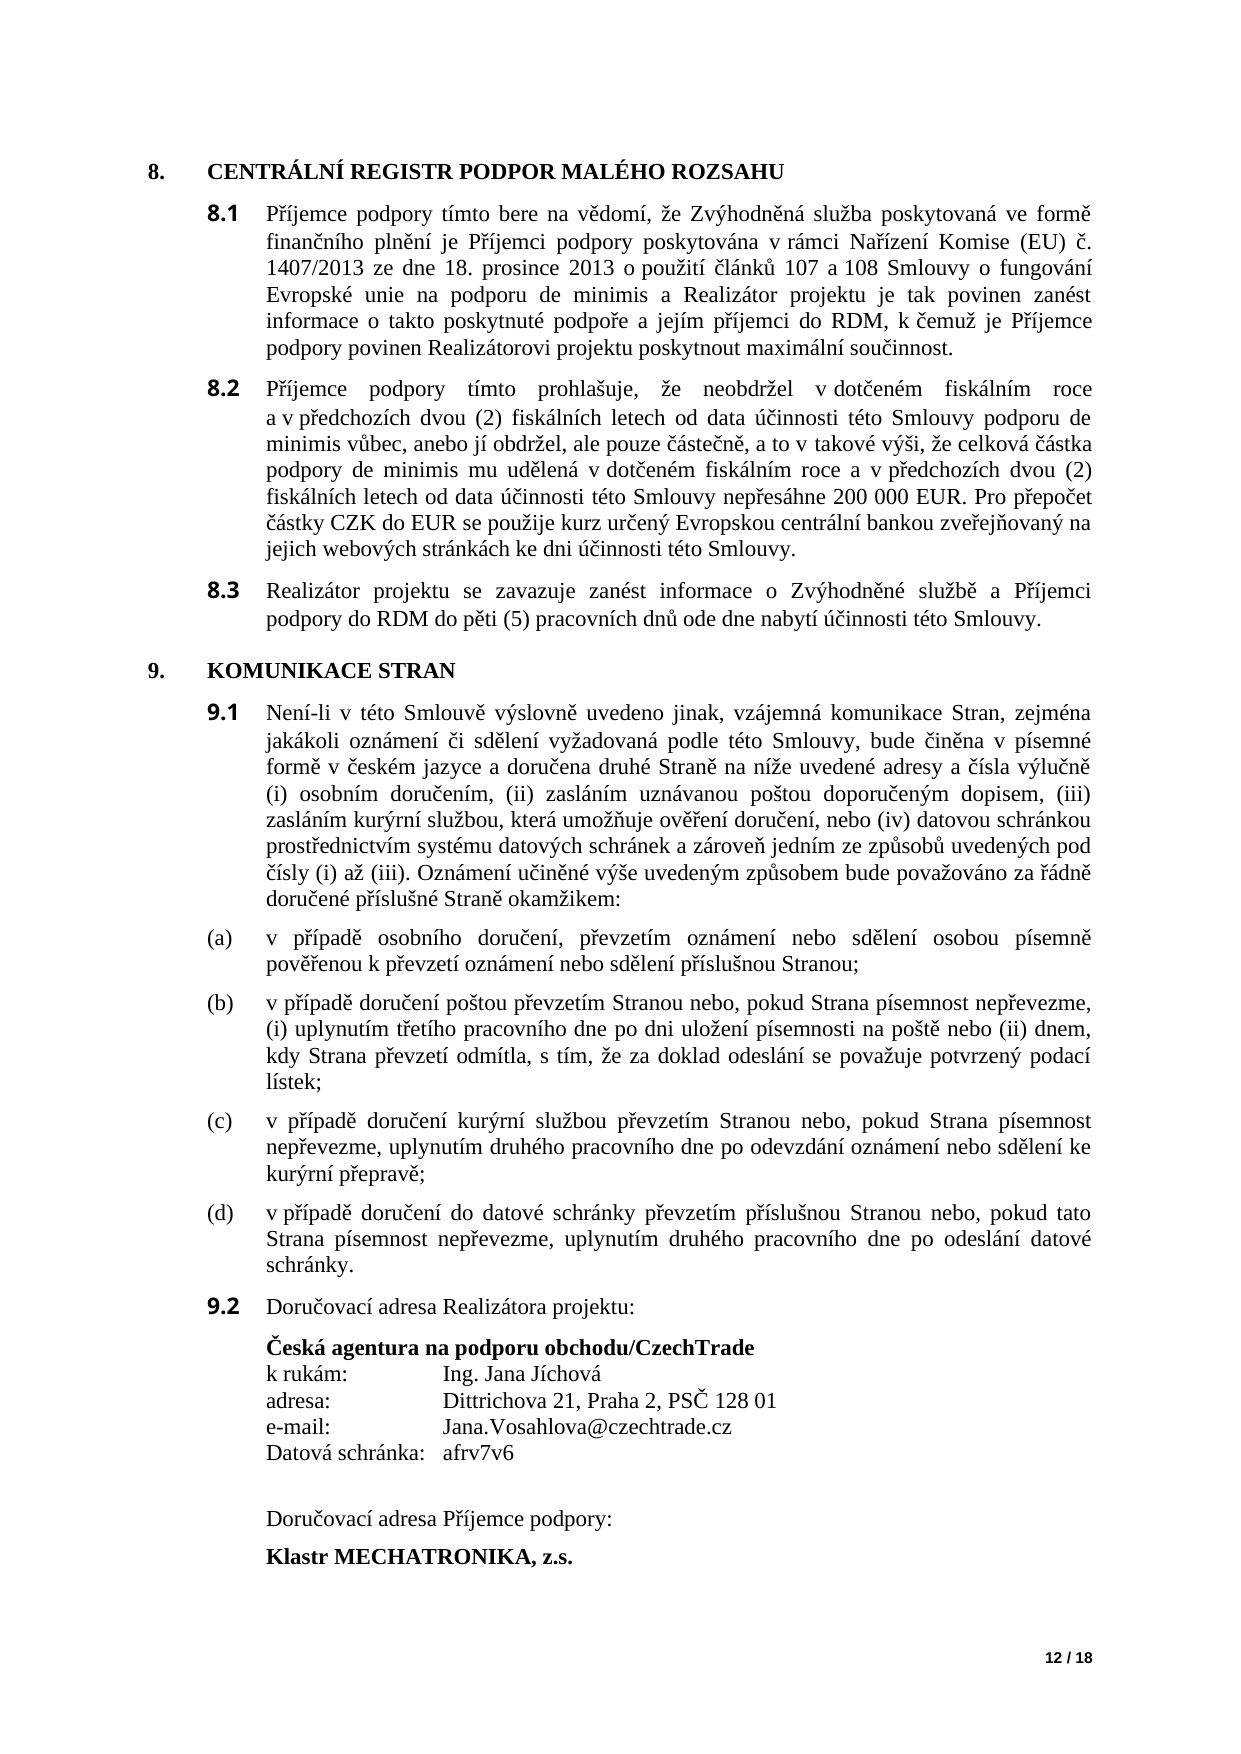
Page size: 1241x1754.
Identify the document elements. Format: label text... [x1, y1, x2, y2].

text Realizátor projektu se zavazuje zanést informace o Zvýhodněné službě a Příjemci podpory do RDM do pěti (5) pracovních dnů ode dne nabytí účinnosti této Smlouvy. [207, 574, 1092, 632]
text Česká agentura na podporu obchodu/CzechTrade k rukám: Ing. Jana Jíchová adresa: Dittrichova 21, Praha 2, PSČ 128 01 e-mail: Jana.Vosahlova@czechtrade.cz [266, 1334, 1092, 1439]
text Doručovací adresa Příjemce podpory: [266, 1504, 1092, 1531]
list v případě doručení do datové schránky převzetím příslušnou Stranou nebo, pokud tato Strana písemnost nepřevezme, uplynutím druhého pracovního dne po odeslání datové schránky. [207, 1199, 1092, 1278]
subtitle komunikace stran [148, 657, 1092, 683]
text Příjemce podpory tímto bere na vědomí, že Zvýhodněná služba poskytovaná ve formě finančního plnění je Příjemci podpory poskytována v rámci Nařízení Komise (EU) č. 1407/2013 ze dne 18. prosince 2013 o použití článků 107 a 108 Smlouvy o fungování Evropské unie na podporu de minimis a Realizátor projektu je tak povinen zanést informace o takto poskytnuté podpoře a jejím příjemci do RDM, k čemuž je Příjemce podpory povinen Realizátorovi projektu poskytnout maximální součinnost. [207, 197, 1092, 360]
text Není-li v této Smlouvě výslovně uvedeno jinak, vzájemná komunikace Stran, zejména jakákoli oznámení či sdělení vyžadovaná podle této Smlouvy, bude činěna v písemné formě v českém jazyce a doručena druhé Straně na níže uvedené adresy a čísla výlučně (i) osobním doručením, (ii) zasláním uznávanou poštou doporučeným dopisem, (iii) zasláním kurýrní službou, která umožňuje ověření doručení, nebo (iv) datovou schránkou prostřednictvím systému datových schránek a zároveň jedním ze způsobů uvedených pod čísly (i) až (iii). Oznámení učiněné výše uvedeným způsobem bude považováno za řádně doručené příslušné Straně okamžikem: [207, 696, 1092, 911]
list v případě doručení poštou převzetím Stranou nebo, pokud Strana písemnost nepřevezme, (i) uplynutím třetího pracovního dne po dni uložení písemnosti na poště nebo (ii) dnem, kdy Strana převzetí odmítla, s tím, že za doklad odeslání se považuje potvrzený podací lístek; [207, 989, 1092, 1094]
text Příjemce podpory tímto prohlašuje, že neobdržel v dotčeném fiskálním roce a v předchozích dvou (2) fiskálních letech od data účinnosti této Smlouvy podporu de minimis vůbec, anebo jí obdržel, ale pouze částečně, a to v takové výši, že celková částka podpory de minimis mu udělená v dotčeném fiskálním roce a v předchozích dvou (2) fiskálních letech od data účinnosti této Smlouvy nepřesáhne 200 000 EUR. Pro přepočet částky CZK do EUR se použije kurz určený Evropskou centrální bankou zveřejňovaný na jejich webových stránkách ke dni účinnosti této Smlouvy. [207, 372, 1092, 562]
list v případě osobního doručení, převzetím oznámení nebo sdělení osobou písemně pověřenou k převzetí oznámení nebo sdělení příslušnou Stranou; [207, 924, 1092, 977]
text Datová schránka: afrv7v6 [266, 1439, 1092, 1466]
text Doručovací adresa Realizátora projektu: [207, 1290, 1092, 1321]
list v případě doručení kurýrní službou převzetím Stranou nebo, pokud Strana písemnost nepřevezme, uplynutím druhého pracovního dne po odevzdání oznámení nebo sdělení ke kurýrní přepravě; [207, 1107, 1092, 1186]
subtitle centrální registr podpor malého rozsahu [148, 158, 1092, 184]
text Klastr MECHATRONIKA, z.s. [266, 1543, 1092, 1570]
